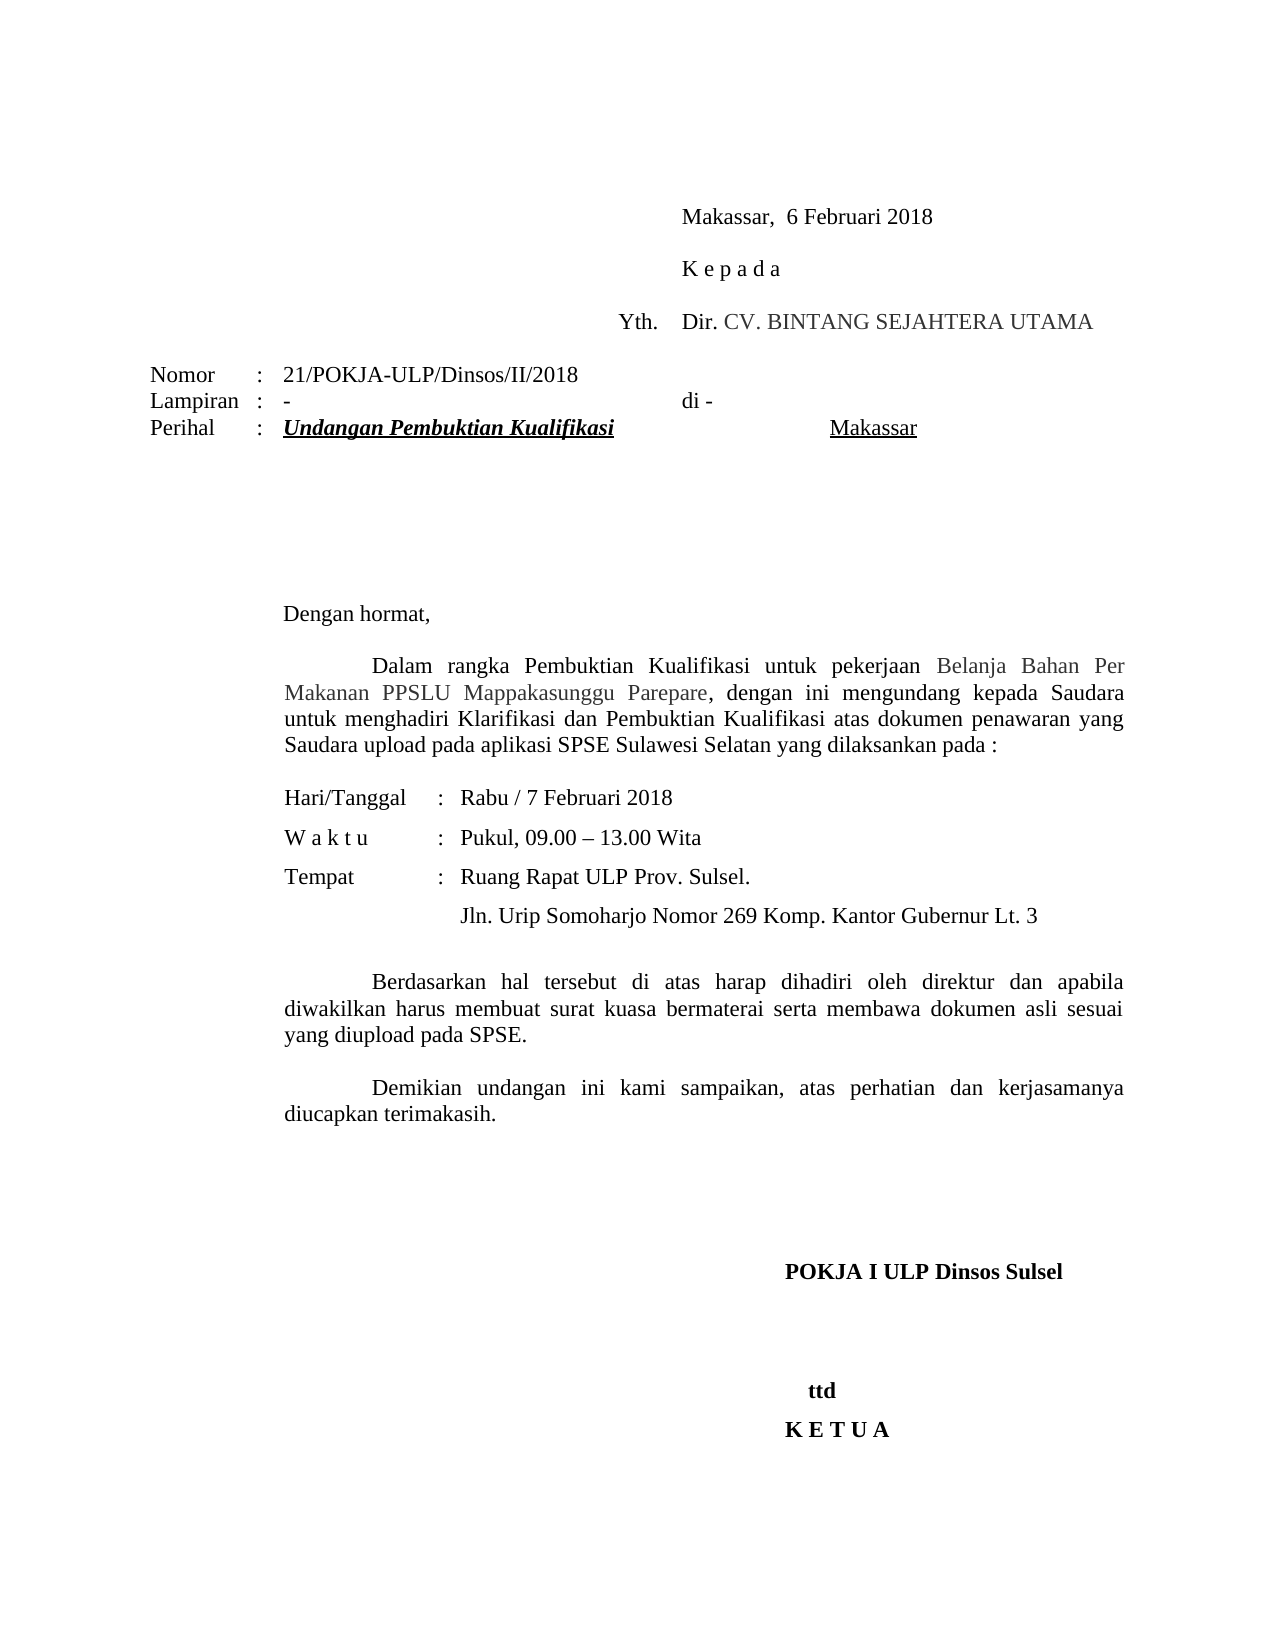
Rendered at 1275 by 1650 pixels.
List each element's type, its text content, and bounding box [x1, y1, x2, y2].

text W a k t u : Pukul, 09.00 – 13.00 Wita [284, 824, 1125, 850]
text ttd [785, 1377, 1125, 1403]
text Dalam rangka Pembuktian Kualifikasi untuk pekerjaan Belanja Bahan Per Makanan PPSLU Mappakasunggu Parepare, dengan ini mengundang kepada Saudara untuk menghadiri Klarifikasi dan Pembuktian Kualifikasi atas dokumen penawaran yang Saudara upload pada aplikasi SPSE Sulawesi Selatan yang dilaksankan pada : [284, 652, 1125, 758]
text Nomor : 21/POKJA-ULP/Dinsos/II/2018 [150, 361, 1125, 387]
text Perihal : Undangan Pembuktian Kualifikasi Makassar [150, 413, 1125, 440]
text K E T U A [785, 1416, 1125, 1443]
text Berdasarkan hal tersebut di atas harap dihadiri oleh direktur dan apabila diwakilkan harus membuat surat kuasa bermaterai serta membawa dokumen asli sesuai yang diupload pada SPSE. [284, 968, 1125, 1047]
text K e p a d a [150, 255, 1125, 282]
text Lampiran : - di - [150, 387, 1125, 413]
text Hari/Tanggal : Rabu / 7 Februari 2018 [284, 784, 1125, 811]
text Tempat : Ruang Rapat ULP Prov. Sulsel. [284, 863, 1125, 889]
text Demikian undangan ini kami sampaikan, atas perhatian dan kerjasamanya diucapkan terimakasih. [284, 1074, 1125, 1127]
text Jln. Urip Somoharjo Nomor 269 Komp. Kantor Gubernur Lt. 3 [284, 903, 1125, 929]
text Makassar, 6 Februari 2018 [150, 203, 1125, 229]
text Yth. Dir. CV. BINTANG SEJAHTERA UTAMA [150, 308, 1125, 334]
text Dengan hormat, [150, 600, 1125, 626]
text POKJA I ULP Dinsos Sulsel [785, 1258, 1125, 1285]
